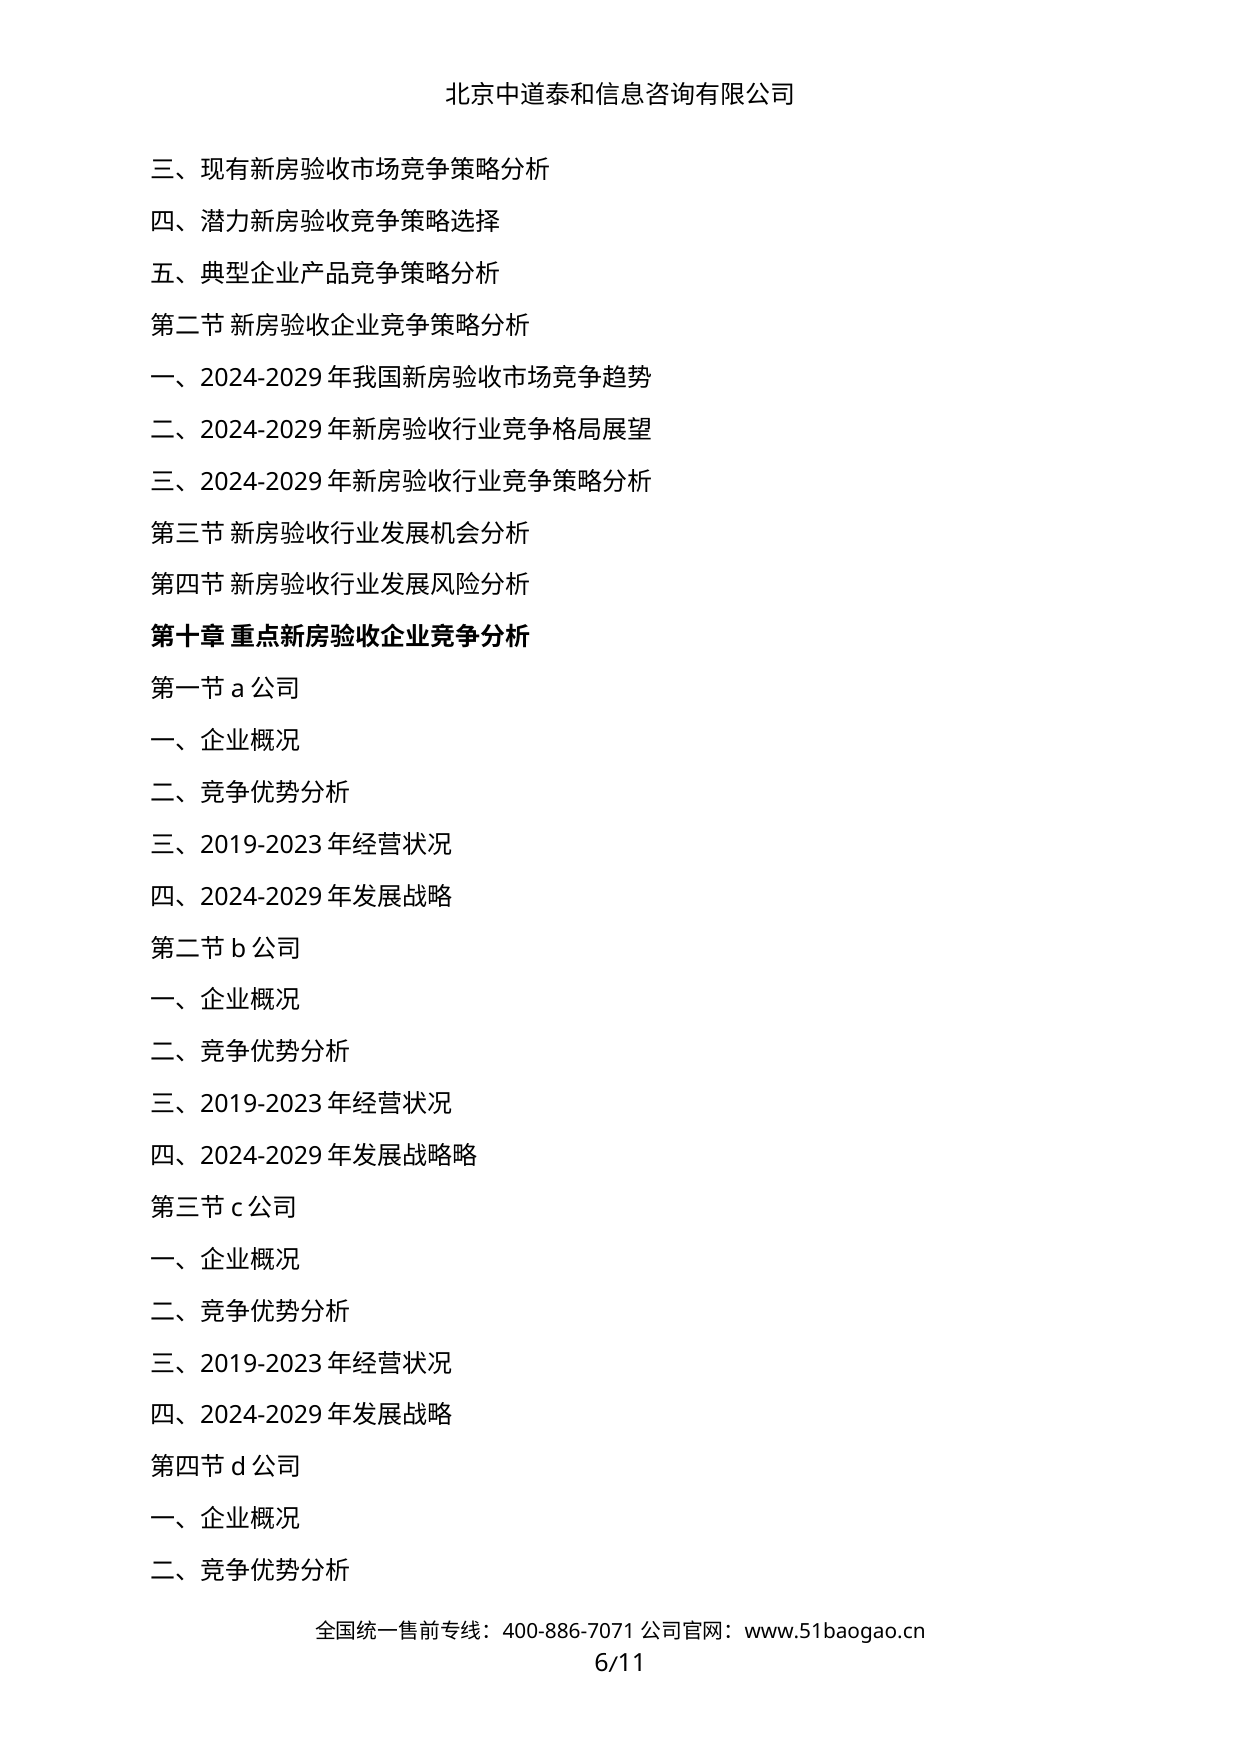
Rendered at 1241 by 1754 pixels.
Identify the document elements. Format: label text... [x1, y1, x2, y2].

text 四、潜力新房验收竞争策略选择 [150, 202, 1090, 238]
text 一、2024-2029年我国新房验收市场竞争趋势 [150, 357, 1090, 394]
text 三、现有新房验收市场竞争策略分析 [150, 150, 1090, 186]
text 二、竞争优势分析 [150, 1551, 1090, 1587]
text 四、2024-2029年发展战略 [150, 1395, 1090, 1431]
text 一、企业概况 [150, 721, 1090, 757]
text 一、企业概况 [150, 1239, 1090, 1276]
text 一、企业概况 [150, 1499, 1090, 1535]
text 二、竞争优势分析 [150, 1291, 1090, 1327]
text 第三节 c公司 [150, 1187, 1090, 1224]
text 四、2024-2029年发展战略 [150, 876, 1090, 912]
text 第二节 b公司 [150, 928, 1090, 964]
text 二、2024-2029年新房验收行业竞争格局展望 [150, 409, 1090, 446]
text 第四节 d公司 [150, 1447, 1090, 1483]
text 第三节 新房验收行业发展机会分析 [150, 513, 1090, 549]
text 二、竞争优势分析 [150, 1032, 1090, 1068]
text 二、竞争优势分析 [150, 772, 1090, 809]
text 第四节 新房验收行业发展风险分析 [150, 565, 1090, 601]
text 三、2024-2029年新房验收行业竞争策略分析 [150, 461, 1090, 497]
text 三、2019-2023年经营状况 [150, 1084, 1090, 1120]
text 一、企业概况 [150, 980, 1090, 1016]
text 三、2019-2023年经营状况 [150, 1343, 1090, 1379]
text 第二节 新房验收企业竞争策略分析 [150, 306, 1090, 342]
text 四、2024-2029年发展战略略 [150, 1136, 1090, 1172]
text 三、2019-2023年经营状况 [150, 824, 1090, 861]
text 五、典型企业产品竞争策略分析 [150, 254, 1090, 290]
text 第十章 重点新房验收企业竞争分析 [150, 617, 1090, 653]
text 第一节 a公司 [150, 669, 1090, 705]
